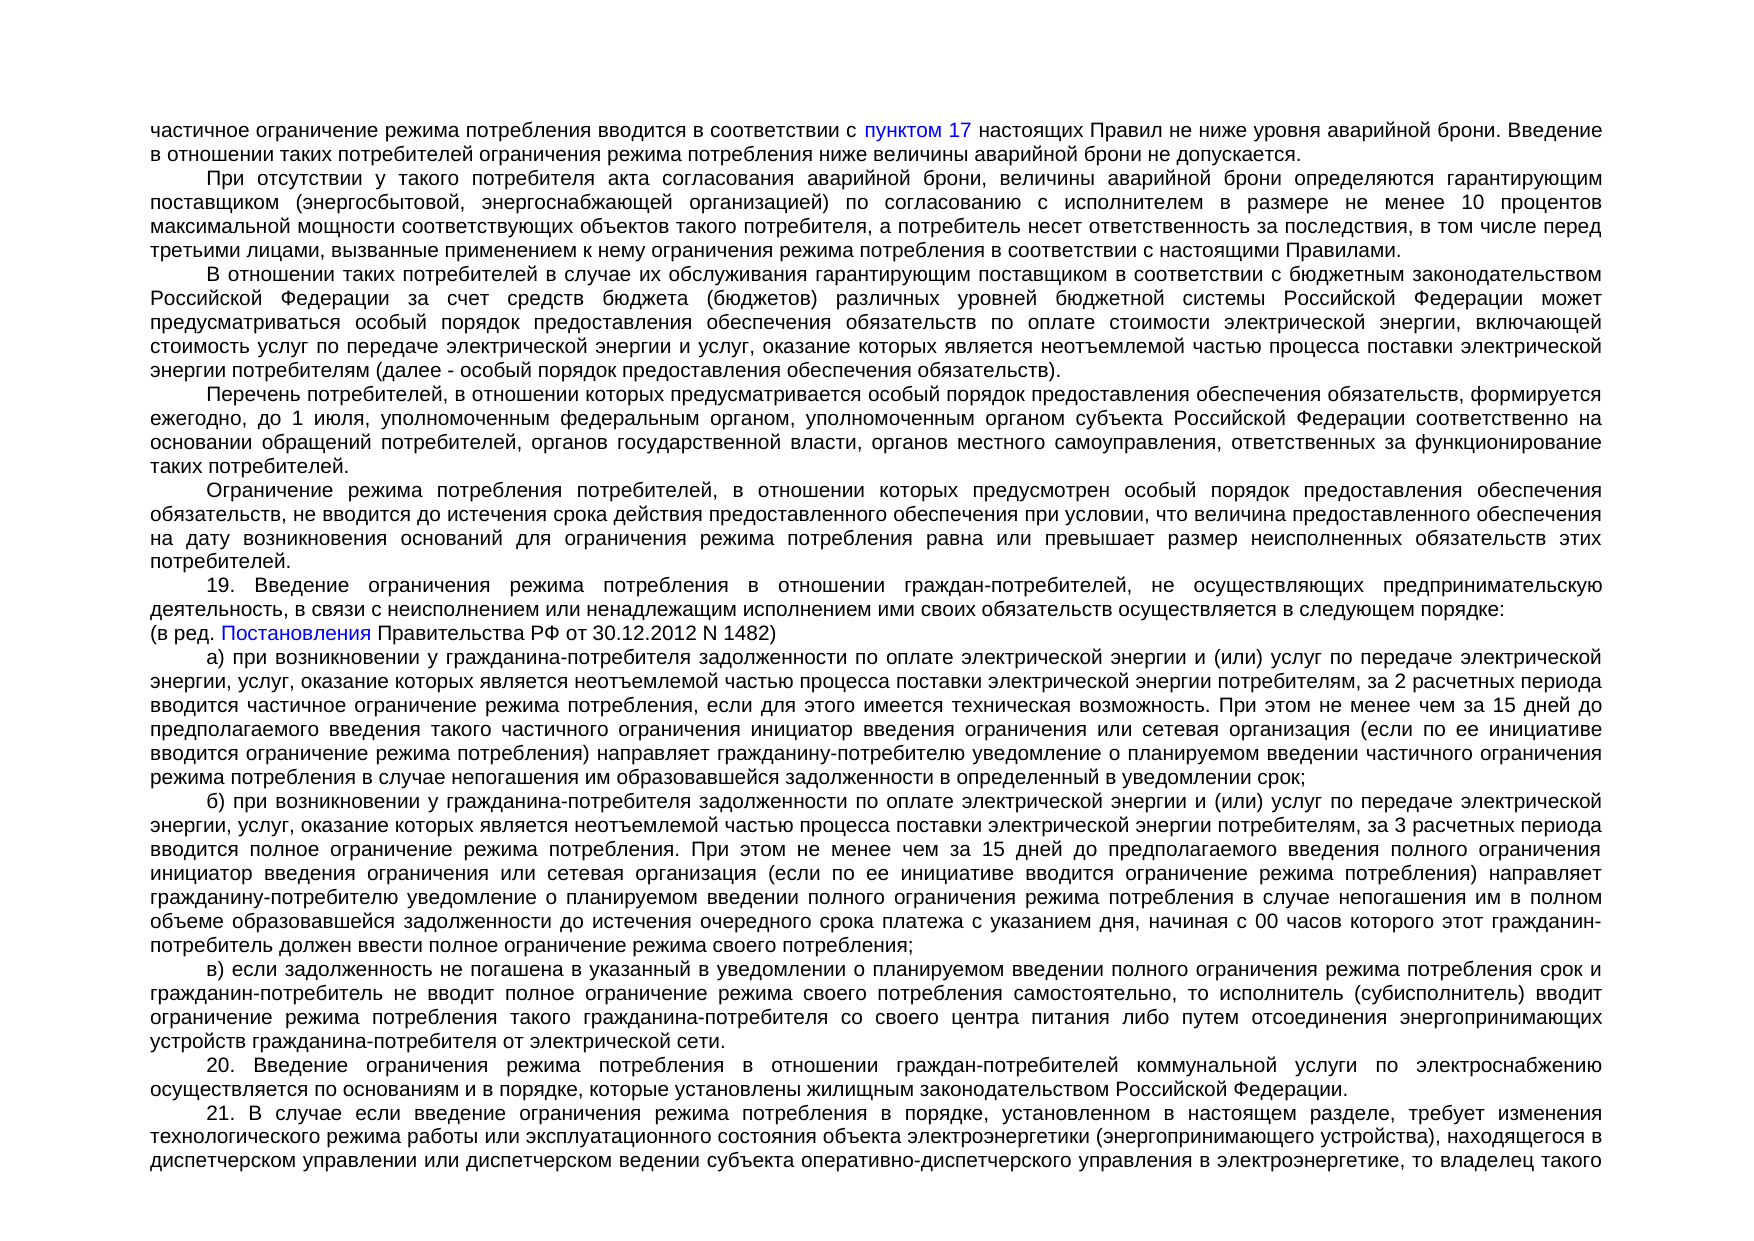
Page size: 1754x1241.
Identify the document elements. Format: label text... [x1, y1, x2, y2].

text 20. Введение ограничения режима потребления в отношении граждан-потребителей коммунальной услуги по электроснабжению осуществляется по основаниям и в порядке, которые установлены жилищным законодательством Российской Федерации. [150, 1052, 1604, 1100]
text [150, 118, 1604, 166]
text в) если задолженность не погашена в указанный в уведомлении о планируемом введении полного ограничения режима потребления срок и гражданин-потребитель не вводит полное ограничение режима своего потребления самостоятельно, то исполнитель (субисполнитель) вводит ограничение режима потребления такого гражданина-потребителя со своего центра питания либо путем отсоединения энергопринимающих устройств гражданина-потребителя от электрической сети. [150, 957, 1604, 1052]
text б) при возникновении у гражданина-потребителя задолженности по оплате электрической энергии и (или) услуг по передаче электрической энергии, услуг, оказание которых является неотъемлемой частью процесса поставки электрической энергии потребителям, за 3 расчетных периода вводится полное ограничение режима потребления. При этом не менее чем за 15 дней до предполагаемого введения полного ограничения инициатор введения ограничения или сетевая организация (если по ее инициативе вводится ограничение режима потребления) направляет гражданину-потребителю уведомление о планируемом введении полного ограничения режима потребления в случае непогашения им в полном объеме образовавшейся задолженности до истечения очередного срока платежа с указанием дня, начиная с 00 часов которого этот гражданин-потребитель должен ввести полное ограничение режима своего потребления; [150, 789, 1604, 957]
text При отсутствии у такого потребителя акта согласования аварийной брони, величины аварийной брони определяются гарантирующим поставщиком (энергосбытовой, энергоснабжающей организацией) по согласованию с исполнителем в размере не менее 10 процентов максимальной мощности соответствующих объектов такого потребителя, а потребитель несет ответственность за последствия, в том числе перед третьими лицами, вызванные применением к нему ограничения режима потребления в соответствии с настоящими Правилами. [150, 166, 1604, 262]
text а) при возникновении у гражданина-потребителя задолженности по оплате электрической энергии и (или) услуг по передаче электрической энергии, услуг, оказание которых является неотъемлемой частью процесса поставки электрической энергии потребителям, за 2 расчетных периода вводится частичное ограничение режима потребления, если для этого имеется техническая возможность. При этом не менее чем за 15 дней до предполагаемого введения такого частичного ограничения инициатор введения ограничения или сетевая организация (если по ее инициативе вводится ограничение режима потребления) направляет гражданину-потребителю уведомление о планируемом введении частичного ограничения режима потребления в случае непогашения им образовавшейся задолженности в определенный в уведомлении срок; [150, 645, 1604, 789]
text 19. Введение ограничения режима потребления в отношении граждан-потребителей, не осуществляющих предпринимательскую деятельность, в связи с неисполнением или ненадлежащим исполнением ими своих обязательств осуществляется в следующем порядке: [150, 573, 1604, 621]
text В отношении таких потребителей в случае их обслуживания гарантирующим поставщиком в соответствии с бюджетным законодательством Российской Федерации за счет средств бюджета (бюджетов) различных уровней бюджетной системы Российской Федерации может предусматриваться особый порядок предоставления обеспечения обязательств по оплате стоимости электрической энергии, включающей стоимость услуг по передаче электрической энергии и услуг, оказание которых является неотъемлемой частью процесса поставки электрической энергии потребителям (далее - особый порядок предоставления обеспечения обязательств). [150, 262, 1604, 382]
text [150, 1100, 1604, 1172]
text Ограничение режима потребления потребителей, в отношении которых предусмотрен особый порядок предоставления обеспечения обязательств, не вводится до истечения срока действия предоставленного обеспечения при условии, что величина предоставленного обеспечения на дату возникновения оснований для ограничения режима потребления равна или превышает размер неисполненных обязательств этих потребителей. [150, 477, 1604, 573]
text (в ред. Постановления Правительства РФ от 30.12.2012 N 1482) [150, 621, 1604, 645]
text Перечень потребителей, в отношении которых предусматривается особый порядок предоставления обеспечения обязательств, формируется ежегодно, до 1 июля, уполномоченным федеральным органом, уполномоченным органом субъекта Российской Федерации соответственно на основании обращений потребителей, органов государственной власти, органов местного самоуправления, ответственных за функционирование таких потребителей. [150, 382, 1604, 477]
